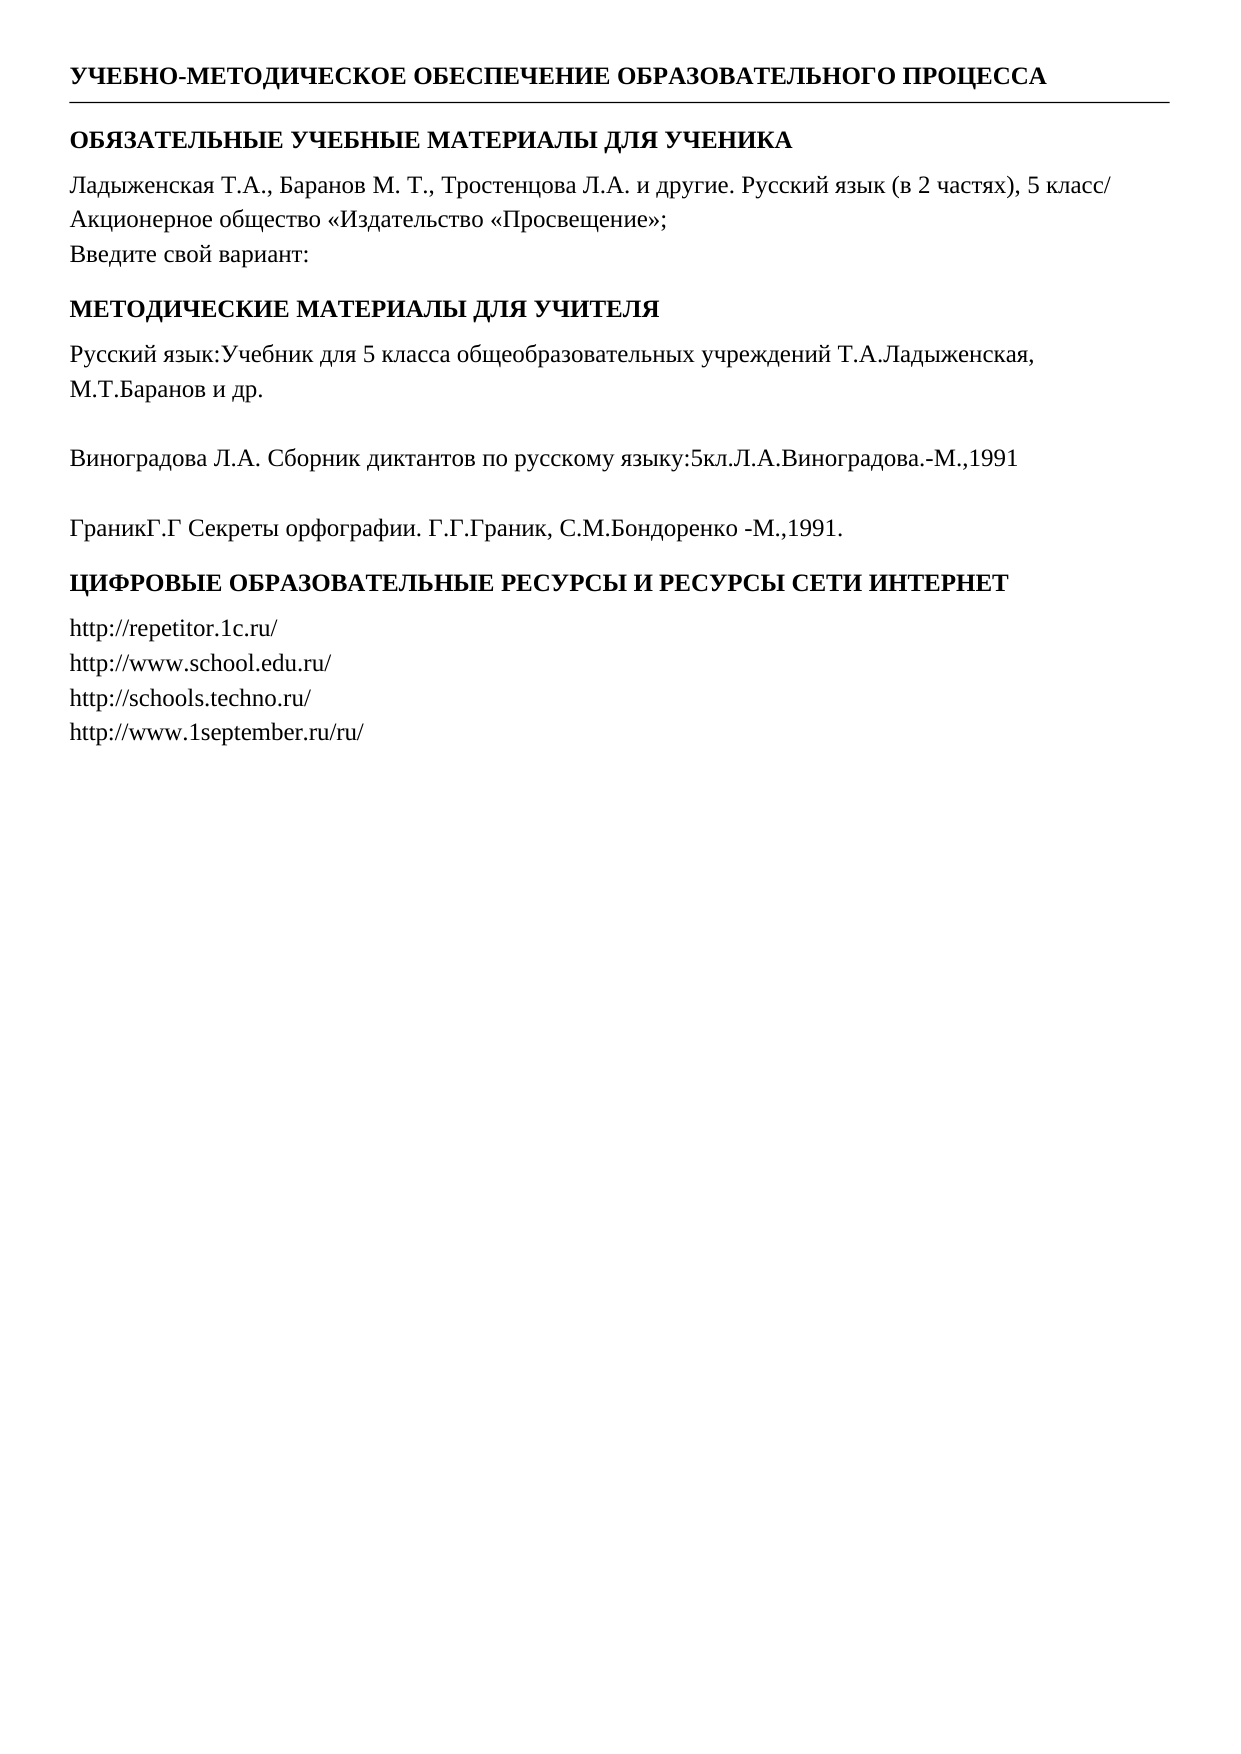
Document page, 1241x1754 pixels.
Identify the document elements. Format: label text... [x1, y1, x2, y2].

text Виноградова Л.А. Сборник диктантов по русскому языку:5кл.Л.А.Виноградова.-М.,1991 ГраникГ.Г Секреты орфографии. Г.Г.Граник, С.М.Бондоренко -М.,1991. [69, 411, 1126, 551]
text Ладыженская Т.А., Баранов М. Т., Тростенцова Л.А. и другие. Русский язык (в 2 частях), 5 класс/ Акционерное общество «Издательство «Просвещение»; [69, 170, 1130, 233]
text Введите свой вариант: [69, 239, 1130, 268]
subtitle ЦИФРОВЫЕ ОБРАЗОВАТЕЛЬНЫЕ РЕСУРСЫ И РЕСУРСЫ СЕТИ ИНТЕРНЕТ [69, 568, 1130, 597]
text Русский язык:Учебник для 5 класса общеобразовательных учреждений Т.А.Ладыженская, М.Т.Баранов и др. [69, 339, 1130, 402]
subtitle УЧЕБНО-МЕТОДИЧЕСКОЕ ОБЕСПЕЧЕНИЕ ОБРАЗОВАТЕЛЬНОГО ПРОЦЕССА [69, 61, 1130, 90]
subtitle МЕТОДИЧЕСКИЕ МАТЕРИАЛЫ ДЛЯ УЧИТЕЛЯ [69, 294, 1130, 323]
text ОБЯЗАТЕЛЬНЫЕ УЧЕБНЫЕ МАТЕРИАЛЫ ДЛЯ УЧЕНИКА [69, 125, 1130, 153]
text http://repetitor.1c.ru/ http://www.school.edu.ru/ http://schools.techno.ru/ http://www.1september.ru/ru/ [69, 613, 538, 746]
